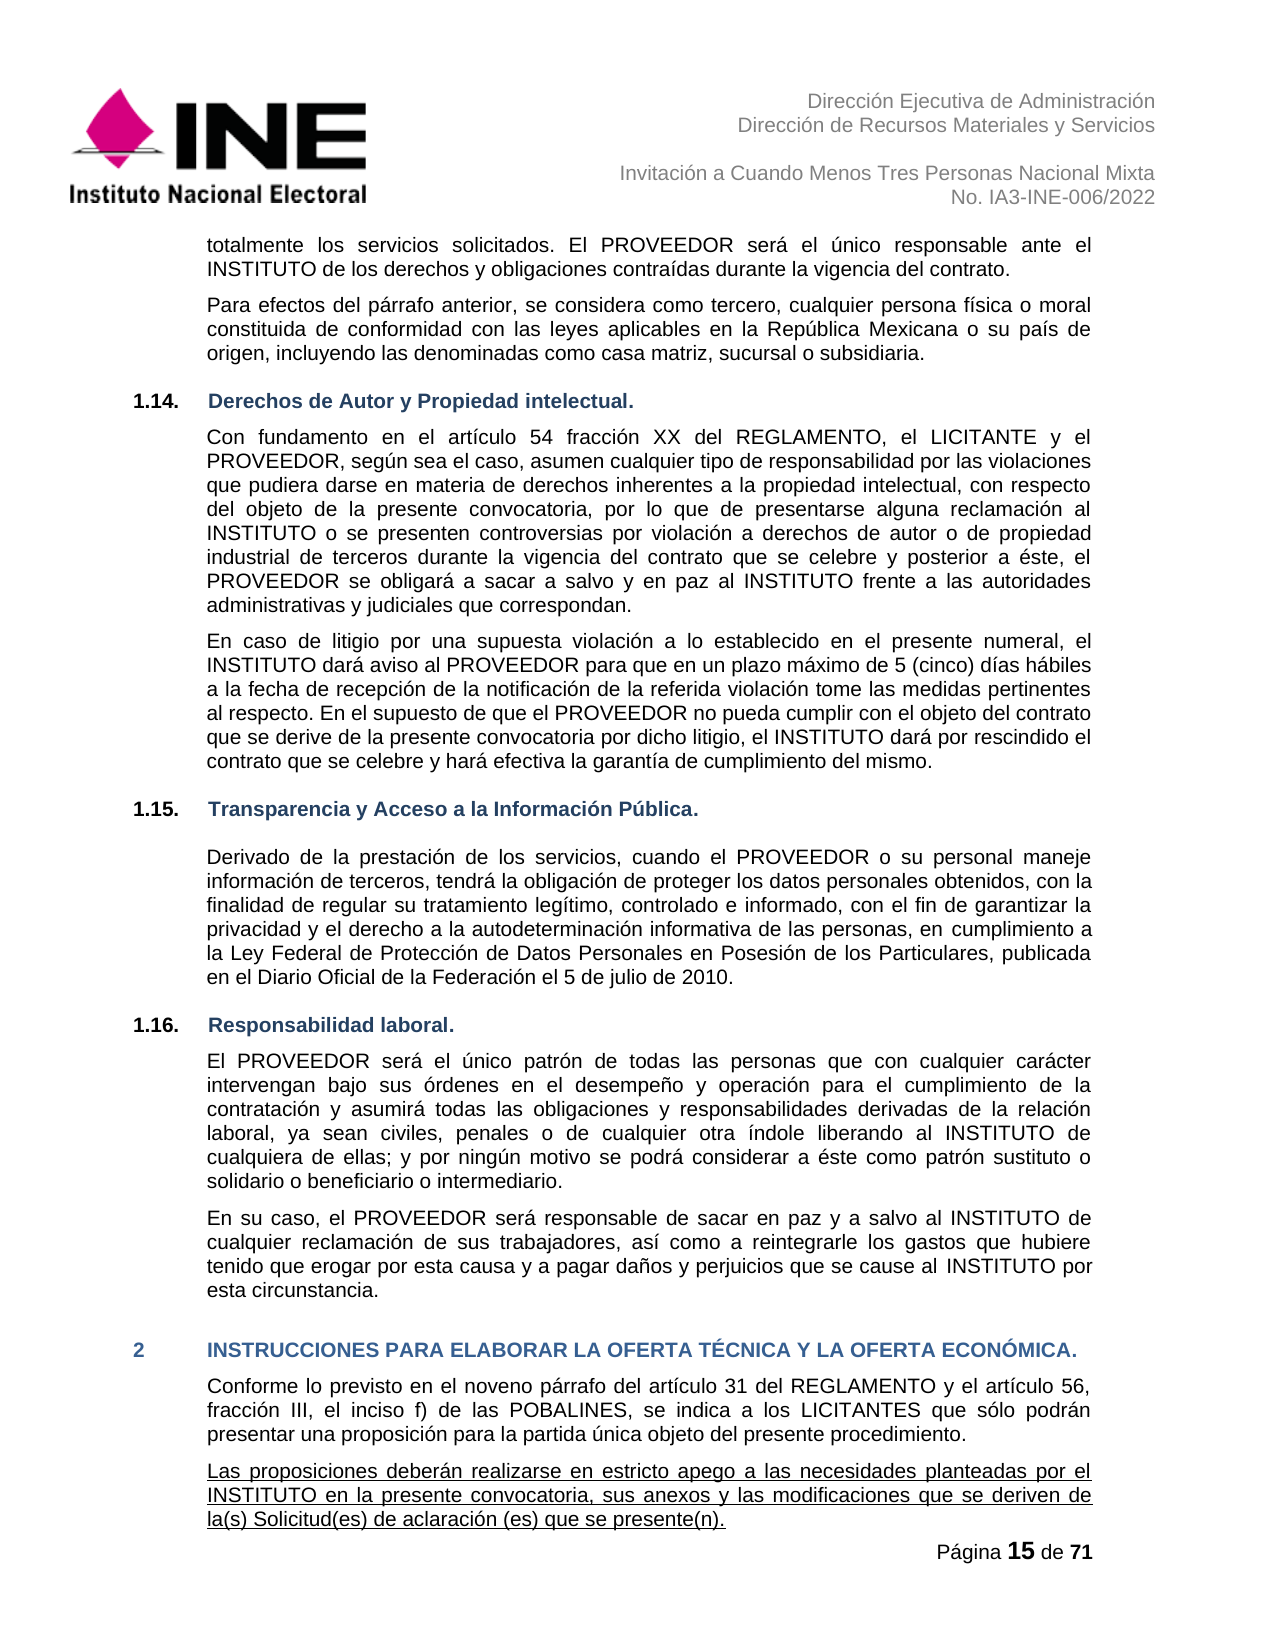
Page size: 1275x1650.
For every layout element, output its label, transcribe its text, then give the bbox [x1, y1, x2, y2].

picture [70, 88, 366, 203]
text Con fundamento en el artículo 54 fracción XX del REGLAMENTO, el LICITANTE y el PROVEEDOR, según sea el caso, asumen cualquier tipo de responsabilidad por las violaciones que pudiera darse en materia de derechos inherentes a la propiedad intelectual, con respecto del objeto de la presente convocatoria, por lo que de presentarse alguna reclamación al INSTITUTO o se presenten controversias por violación a derechos de autor o de propiedad industrial de terceros durante la vigencia del contrato que se celebre y posterior a éste, el PROVEEDOR se obligará a sacar a salvo y en paz al INSTITUTO frente a las autoridades administrativas y judiciales que correspondan. [206, 425, 1092, 617]
subtitle Responsabilidad laboral. [133, 1013, 1092, 1037]
subtitle Derechos de Autor y Propiedad intelectual. [133, 389, 1092, 413]
text Las proposiciones deberán realizarse en estricto apego a las necesidades planteadas por el INSTITUTO en la presente convocatoria, sus anexos y las modificaciones que se deriven de la(s) Solicitud(es) de aclaración (es) que se presente(n). [207, 1481, 1092, 1504]
text Derivado de la prestación de los servicios, cuando el PROVEEDOR o su personal maneje información de terceros, tendrá la obligación de proteger los datos personales obtenidos, con la finalidad de regular su tratamiento legítimo, controlado e informado, con el fin de garantizar la privacidad y el derecho a la autodeterminación informativa de las personas, en cumplimiento a la Ley Federal de Protección de Datos Personales en Posesión de los Particulares, publicada en el Diario Oficial de la Federación el 5 de julio de 2010. [206, 845, 1092, 989]
text En su caso, el PROVEEDOR será responsable de sacar en paz y a salvo al INSTITUTO de cualquier reclamación de sus trabajadores, así como a reintegrarle los gastos que hubiere tenido que erogar por esta causa y a pagar daños y perjuicios que se cause al INSTITUTO por esta circunstancia. [207, 1206, 1092, 1301]
text Para efectos del párrafo anterior, se considera como tercero, cualquier persona física o moral constituida de conformidad con las leyes aplicables en la República Mexicana o su país de origen, incluyendo las denominadas como casa matriz, sucursal o subsidiaria. [207, 293, 1092, 365]
subtitle INSTRUCCIONES PARA ELABORAR LA OFERTA TÉCNICA Y LA OFERTA ECONÓMICA. [133, 1338, 1092, 1362]
text Conforme lo previsto en el noveno párrafo del artículo 31 del REGLAMENTO y el artículo 56, fracción III, el inciso f) de las POBALINES, se indica a los LICITANTES que sólo podrán presentar una proposición para la partida única objeto del presente procedimiento. [207, 1374, 1092, 1446]
subtitle Transparencia y Acceso a la Información Pública. [133, 797, 1092, 821]
text Las proposiciones deberán realizarse en estricto apego a las necesidades planteadas por el INSTITUTO en la presente convocatoria, sus anexos y las modificaciones que se deriven de la(s) Solicitud(es) de aclaración (es) que se presente(n). [207, 1505, 1092, 1531]
text Las proposiciones deberán realizarse en estricto apego a las necesidades planteadas por el INSTITUTO en la presente convocatoria, sus anexos y las modificaciones que se deriven de la(s) Solicitud(es) de aclaración (es) que se presente(n). [207, 1459, 1092, 1480]
text En caso de litigio por una supuesta violación a lo establecido en el presente numeral, el INSTITUTO dará aviso al PROVEEDOR para que en un plazo máximo de 5 (cinco) días hábiles a la fecha de recepción de la notificación de la referida violación tome las medidas pertinentes al respecto. En el supuesto de que el PROVEEDOR no pueda cumplir con el objeto del contrato que se derive de la presente convocatoria por dicho litigio, el INSTITUTO dará por rescindido el contrato que se celebre y hará efectiva la garantía de cumplimiento del mismo. [206, 629, 1092, 773]
text El PROVEEDOR será el único patrón de todas las personas que con cualquier carácter intervengan bajo sus órdenes en el desempeño y operación para el cumplimiento de la contratación y asumirá todas las obligaciones y responsabilidades derivadas de la relación laboral, ya sean civiles, penales o de cualquier otra índole liberando al INSTITUTO de cualquiera de ellas; y por ningún motivo se podrá considerar a éste como patrón sustituto o solidario o beneficiario o intermediario. [207, 1049, 1092, 1193]
